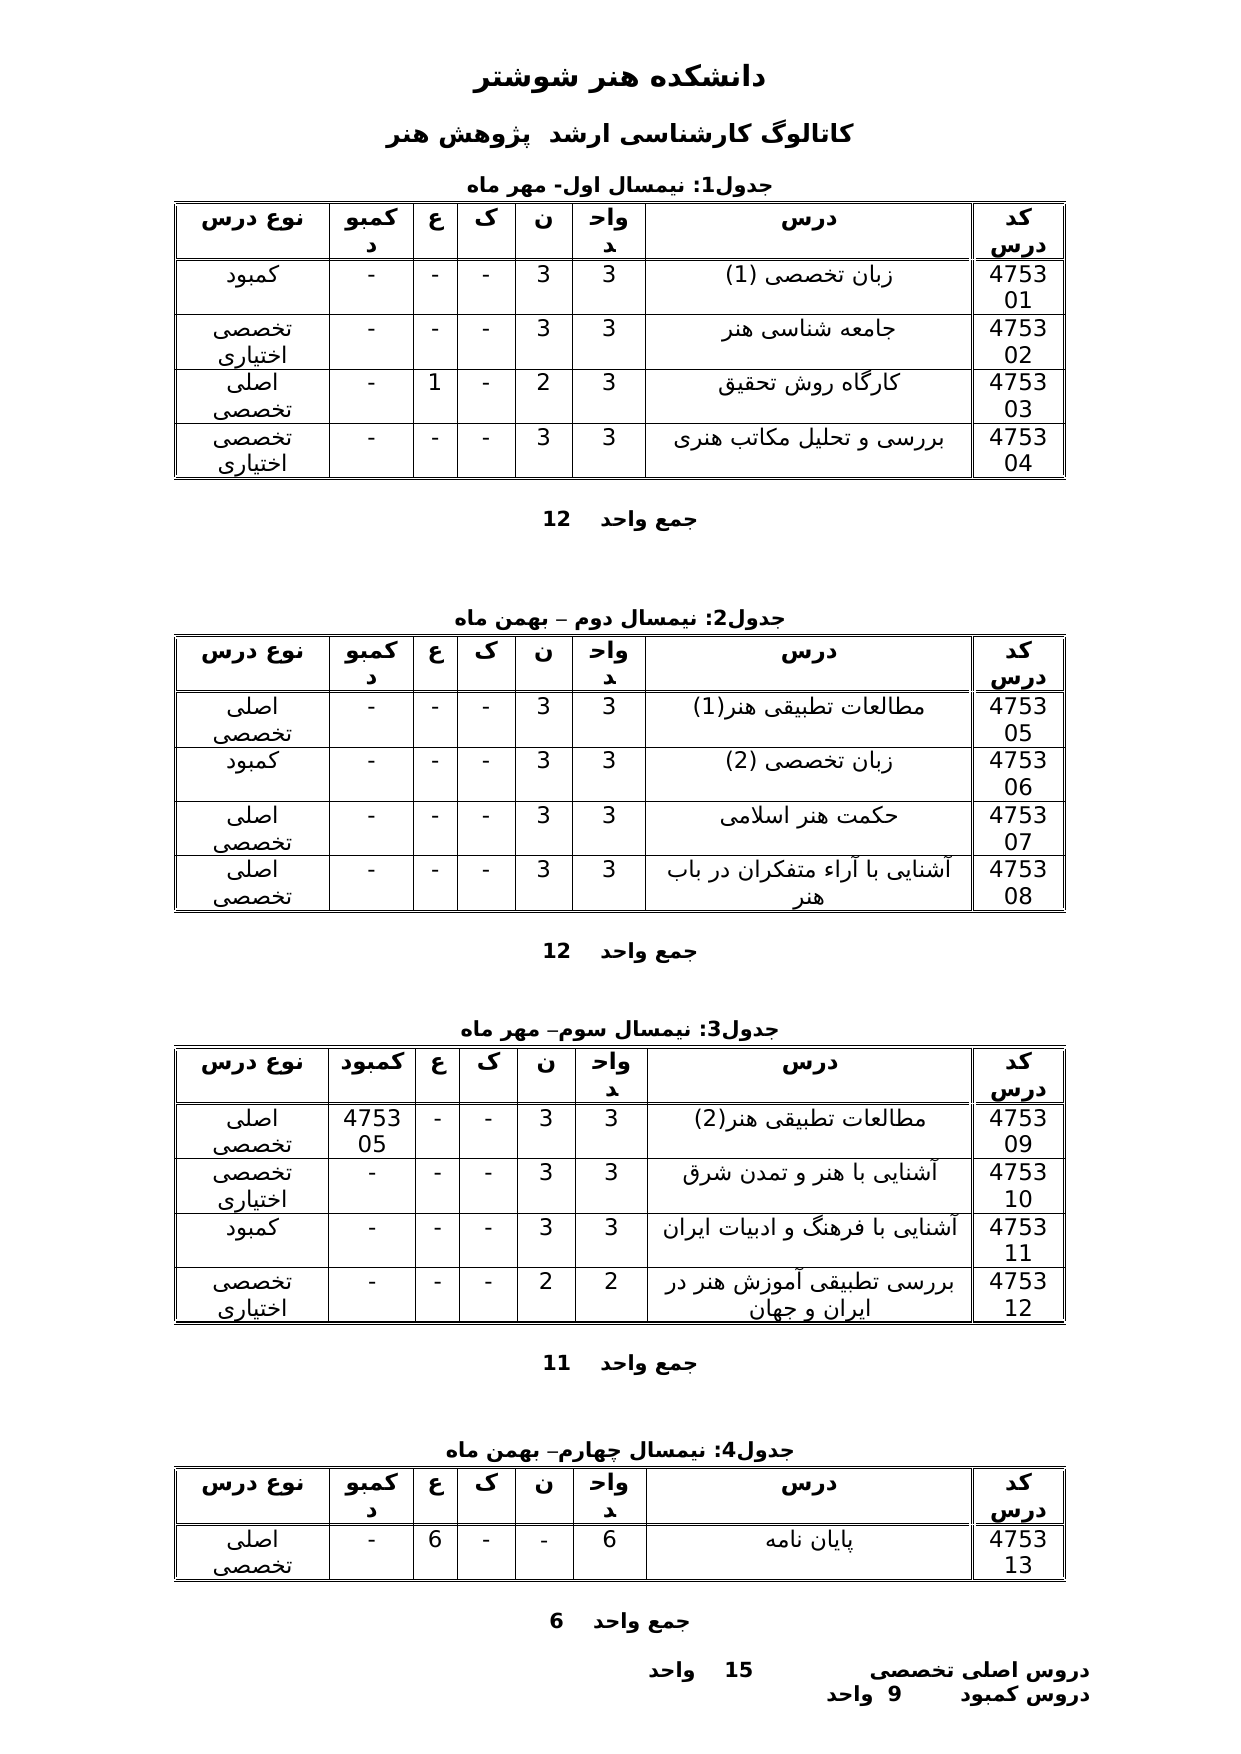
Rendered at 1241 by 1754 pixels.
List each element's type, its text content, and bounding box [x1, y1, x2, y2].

table_cell آشنایی با هنر و تمدن شرق [648, 1159, 971, 1213]
table_header کد درس [974, 637, 1064, 690]
table_cell - [330, 424, 413, 477]
table_cell - [414, 261, 457, 314]
table_cell 3 [573, 261, 645, 314]
table_cell - [458, 261, 515, 314]
table_cell 2 [576, 1268, 647, 1321]
table_cell 2 [518, 1268, 575, 1321]
table_header واحد [573, 637, 645, 690]
table_cell 3 [518, 1214, 575, 1267]
table_cell - [460, 1159, 517, 1213]
table_cell کمبود [177, 748, 329, 801]
table_header درس [648, 1049, 971, 1102]
table_cell 3 [518, 1159, 575, 1213]
table_cell 475313 [974, 1523, 1064, 1579]
table_header نوع درس [176, 637, 329, 690]
table_cell - [416, 1268, 459, 1321]
table_cell 475301 [974, 258, 1063, 314]
table_cell 475302 [974, 315, 1063, 368]
table_cell آشنایی با آراء متفکران در باب هنر [646, 856, 971, 910]
table_cell کمبود [177, 1214, 328, 1267]
table_cell بررسی و تحلیل مکاتب هنری [646, 424, 971, 477]
table_cell 3 [573, 748, 645, 801]
table_header ع [416, 1049, 459, 1102]
table_cell - [414, 424, 457, 477]
table_cell - [414, 856, 457, 910]
table_cell - [460, 1105, 517, 1158]
text دروس اصلی تخصصی 15 واحد دروس کمبود 9 واحد [150, 1658, 1090, 1706]
table_cell 475309 [974, 1102, 1063, 1158]
table_cell اصلی تخصصی [176, 856, 329, 910]
table_cell 475312 [974, 1268, 1064, 1321]
table_cell 475311 [974, 1214, 1063, 1267]
table_cell 3 [516, 315, 572, 368]
table_cell 3 [576, 1105, 647, 1158]
table_cell 3 [573, 315, 645, 368]
table_header ع [414, 637, 457, 690]
table_cell 6 [574, 1526, 646, 1579]
table_header نوع درس [176, 1469, 329, 1523]
table_cell جامعه شناسی هنر [646, 315, 971, 368]
table_header واحد [573, 204, 645, 258]
table_cell - [416, 1159, 459, 1213]
table_cell 3 [573, 424, 645, 477]
table_cell 3 [516, 802, 572, 855]
table_cell اصلی تخصصی [177, 1105, 328, 1158]
table_cell - [330, 315, 413, 368]
table_cell 1 [414, 370, 457, 423]
table_cell - [329, 1268, 415, 1321]
table_cell 3 [518, 1105, 575, 1158]
table_cell زبان تخصصی (1) [646, 258, 971, 314]
table_header نوع درس [176, 1049, 328, 1102]
text جدول1: نیمسال اول- مهر ماه [150, 173, 1090, 198]
table_cell - [330, 802, 413, 855]
table_cell اصلی تخصصی [177, 693, 329, 747]
table_cell 475308 [974, 856, 1064, 910]
table_header ک [458, 637, 515, 690]
text جمع واحد 12 [150, 507, 1090, 531]
table_header واحد [576, 1049, 647, 1102]
table_cell - [330, 693, 413, 747]
table_cell - [330, 1526, 413, 1579]
table_cell - [458, 370, 515, 423]
table_cell 3 [516, 856, 572, 910]
text جدول4: نیمسال چهارم– بهمن ماه [150, 1438, 1090, 1463]
table_header درس [646, 204, 971, 258]
table_header ن [516, 1469, 573, 1523]
table_cell 3 [573, 693, 645, 747]
table_header ن [516, 204, 572, 258]
table_header ک [458, 1469, 515, 1523]
table_header کمبود [329, 1049, 415, 1102]
text کاتالوگ کارشناسی ارشد پژوهش هنر [150, 119, 1090, 148]
table_cell 2 [516, 370, 572, 423]
table_cell بررسی تطبیقی آموزش هنر در ایران و جهان [648, 1268, 971, 1321]
table_cell 3 [573, 802, 645, 855]
table_header کمبود [330, 1469, 413, 1523]
table_header واحد [574, 1469, 646, 1523]
table_cell - [414, 748, 457, 801]
table_cell - [460, 1214, 517, 1267]
text دانشکده هنر شوشتر [150, 59, 1090, 93]
table_header نوع درس [176, 204, 329, 258]
table_header کد درس [974, 1049, 1064, 1102]
table_cell - [458, 748, 515, 801]
table_cell 3 [576, 1214, 647, 1267]
text جمع واحد 6 [150, 1609, 1090, 1633]
table_cell 3 [516, 424, 572, 477]
table_header ن [516, 637, 572, 690]
table_cell آشنایی با فرهنگ و ادبیات ایران [648, 1214, 971, 1267]
table_cell تخصصی اختیاری [176, 1268, 328, 1321]
table_header کد درس [974, 1469, 1064, 1523]
table_cell 3 [516, 748, 572, 801]
text جدول2: نیمسال دوم – بهمن ماه [150, 606, 1090, 630]
table_cell - [458, 315, 515, 368]
table_cell - [458, 1526, 515, 1579]
table_header ک [460, 1049, 517, 1102]
table_header کمبود [330, 637, 413, 690]
table_cell 475305 [329, 1105, 415, 1158]
table_cell 3 [516, 693, 572, 747]
table_header ن [518, 1049, 575, 1102]
table_cell 475303 [974, 370, 1063, 423]
table_cell - [330, 370, 413, 423]
table_header ع [414, 1469, 457, 1523]
table_header ع [414, 204, 457, 258]
text جدول3: نیمسال سوم– مهر ماه [150, 1017, 1090, 1042]
table_cell - [329, 1214, 415, 1267]
table_cell مطالعات تطبیقی هنر(2) [648, 1102, 971, 1158]
table_cell - [329, 1159, 415, 1213]
table_cell - [516, 1526, 573, 1579]
table_cell - [414, 315, 457, 368]
table_cell کمبود [177, 261, 329, 314]
text جمع واحد 12 [150, 939, 1090, 964]
table_cell اصلی تخصصی [177, 370, 329, 423]
table_cell - [460, 1268, 517, 1321]
table_cell تخصصی اختیاری [177, 1159, 328, 1213]
table_cell 475310 [974, 1159, 1063, 1213]
table_cell - [330, 261, 413, 314]
table_cell - [414, 693, 457, 747]
table_cell 3 [573, 370, 645, 423]
table_cell 475304 [974, 424, 1064, 477]
table_cell اصلی تخصصی [176, 1526, 329, 1579]
table_cell 475306 [974, 748, 1063, 801]
table_cell 475307 [974, 802, 1063, 855]
table_cell - [330, 856, 413, 910]
table_cell زبان تخصصی (2) [646, 748, 971, 801]
table_header کد درس [974, 204, 1064, 258]
table_cell - [458, 424, 515, 477]
table_header درس [646, 637, 971, 690]
table_cell - [458, 693, 515, 747]
table_header درس [647, 1469, 971, 1523]
table_header کمبود [330, 204, 413, 258]
table_header ک [458, 204, 515, 258]
table_cell 3 [573, 856, 645, 910]
table_cell - [416, 1214, 459, 1267]
text جمع واحد 11 [150, 1351, 1090, 1375]
table_cell تخصصی اختیاری [176, 424, 329, 477]
table_cell حکمت هنر اسلامی [646, 802, 971, 855]
table_cell 3 [516, 261, 572, 314]
table_cell پایان نامه [647, 1523, 971, 1579]
table_cell اصلی تخصصی [177, 802, 329, 855]
table_cell کارگاه روش تحقیق [646, 370, 971, 423]
table_cell 6 [414, 1526, 457, 1579]
table_cell مطالعات تطبیقی هنر(1) [646, 690, 972, 747]
table_cell 3 [576, 1159, 647, 1213]
table_cell تخصصی اختیاری [177, 315, 329, 368]
table_cell - [416, 1105, 459, 1158]
table_cell - [414, 802, 457, 855]
table_cell - [458, 856, 515, 910]
table_cell - [458, 802, 515, 855]
table_cell - [330, 748, 413, 801]
table_cell 475305 [972, 690, 1064, 747]
